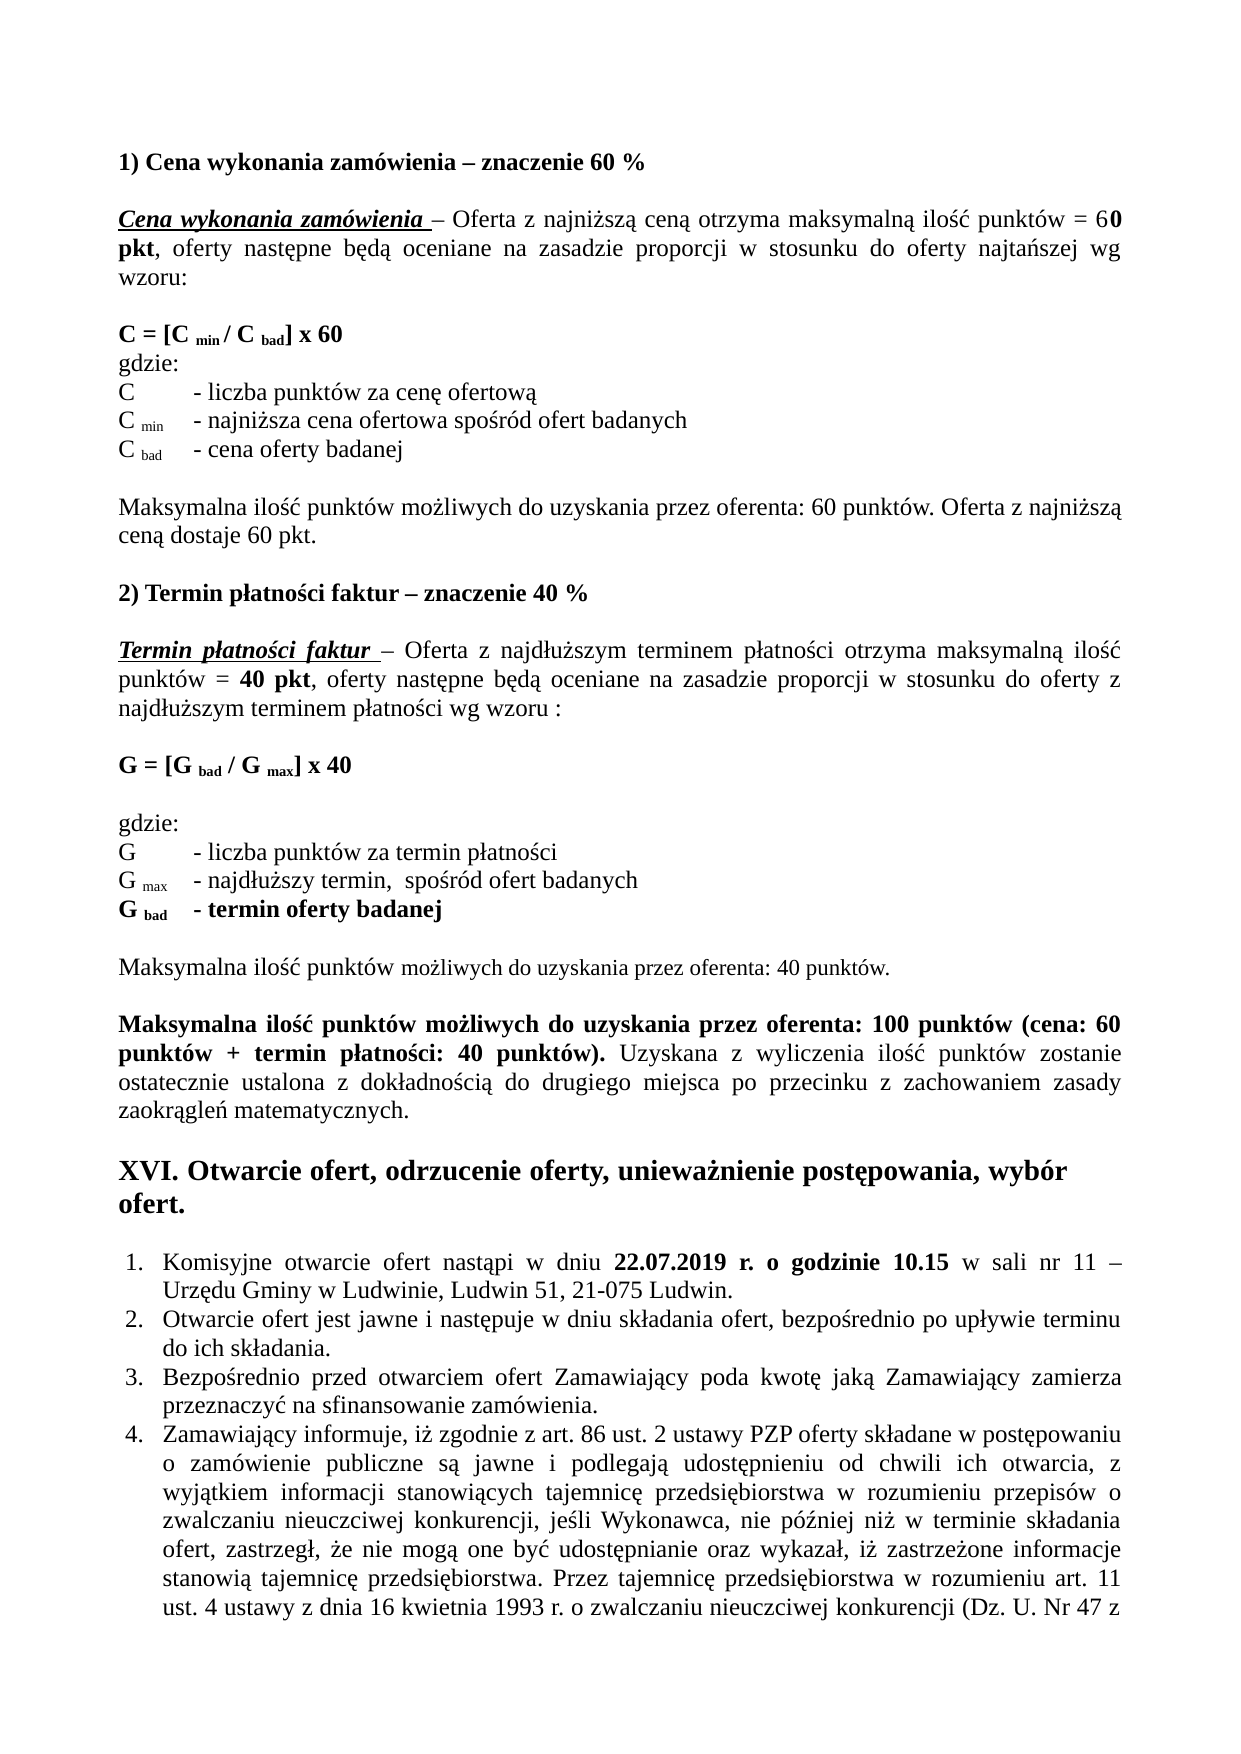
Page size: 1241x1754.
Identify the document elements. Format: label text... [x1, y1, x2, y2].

text Maksymalna ilość punktów możliwych do uzyskania przez oferenta: 40 punktów. [118, 952, 1122, 981]
text gdzie: [118, 348, 1122, 377]
text Maksymalna ilość punktów możliwych do uzyskania przez oferenta: 100 punktów (cena: 60 punktów + termin płatności: 40 punktów). Uzyskana z wyliczenia ilość punktów zostanie ostatecznie ustalona z dokładnością do drugiego miejsca po przecinku z zachowaniem zasady zaokrągleń matematycznych. [118, 1009, 1122, 1124]
text C = [C min / C bad] x 60 [118, 319, 1122, 348]
text C - liczba punktów za cenę ofertową [118, 377, 1122, 406]
text C min - najniższa cena ofertowa spośród ofert badanych [118, 406, 1122, 434]
text gdzie: [118, 808, 1122, 837]
text G = [G bad / G max] x 40 [118, 751, 1122, 779]
text 2) Termin płatności faktur – znaczenie 40 % [118, 578, 1122, 607]
list Komisyjne otwarcie ofert nastąpi w dniu 22.07.2019 r. o godzinie 10.15 w sali nr 11 – Urzędu Gminy w Ludwinie, Ludwin 51, 21-075 Ludwin. [125, 1247, 1122, 1304]
text XVI. Otwarcie ofert, odrzucenie oferty, unieważnienie postępowania, wybór ofert. [118, 1153, 1069, 1220]
text 1) Cena wykonania zamówienia – znaczenie 60 % [118, 147, 1122, 176]
text C bad - cena oferty badanej [118, 434, 1122, 463]
text Maksymalna ilość punktów możliwych do uzyskania przez oferenta: 60 punktów. Oferta z najniższą ceną dostaje 60 pkt. [118, 492, 1122, 549]
text G max - najdłuższy termin, spośród ofert badanych [118, 866, 1122, 894]
list Bezpośrednio przed otwarciem ofert Zamawiający poda kwotę jaką Zamawiający zamierza przeznaczyć na sfinansowanie zamówienia. [125, 1362, 1122, 1419]
text G bad - termin oferty badanej [118, 894, 1122, 923]
text Cena wykonania zamówienia – Oferta z najniższą ceną otrzyma maksymalną ilość punktów = 60 pkt, oferty następne będą oceniane na zasadzie proporcji w stosunku do oferty najtańszej wg wzoru: [118, 204, 1122, 291]
text G - liczba punktów za termin płatności [118, 837, 1122, 866]
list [125, 1419, 1122, 1620]
text Termin płatności faktur – Oferta z najdłuższym terminem płatności otrzyma maksymalną ilość punktów = 40 pkt, oferty następne będą oceniane na zasadzie proporcji w stosunku do oferty z najdłuższym terminem płatności wg wzoru : [118, 636, 1122, 722]
list Otwarcie ofert jest jawne i następuje w dniu składania ofert, bezpośrednio po upływie terminu do ich składania. [125, 1304, 1122, 1362]
